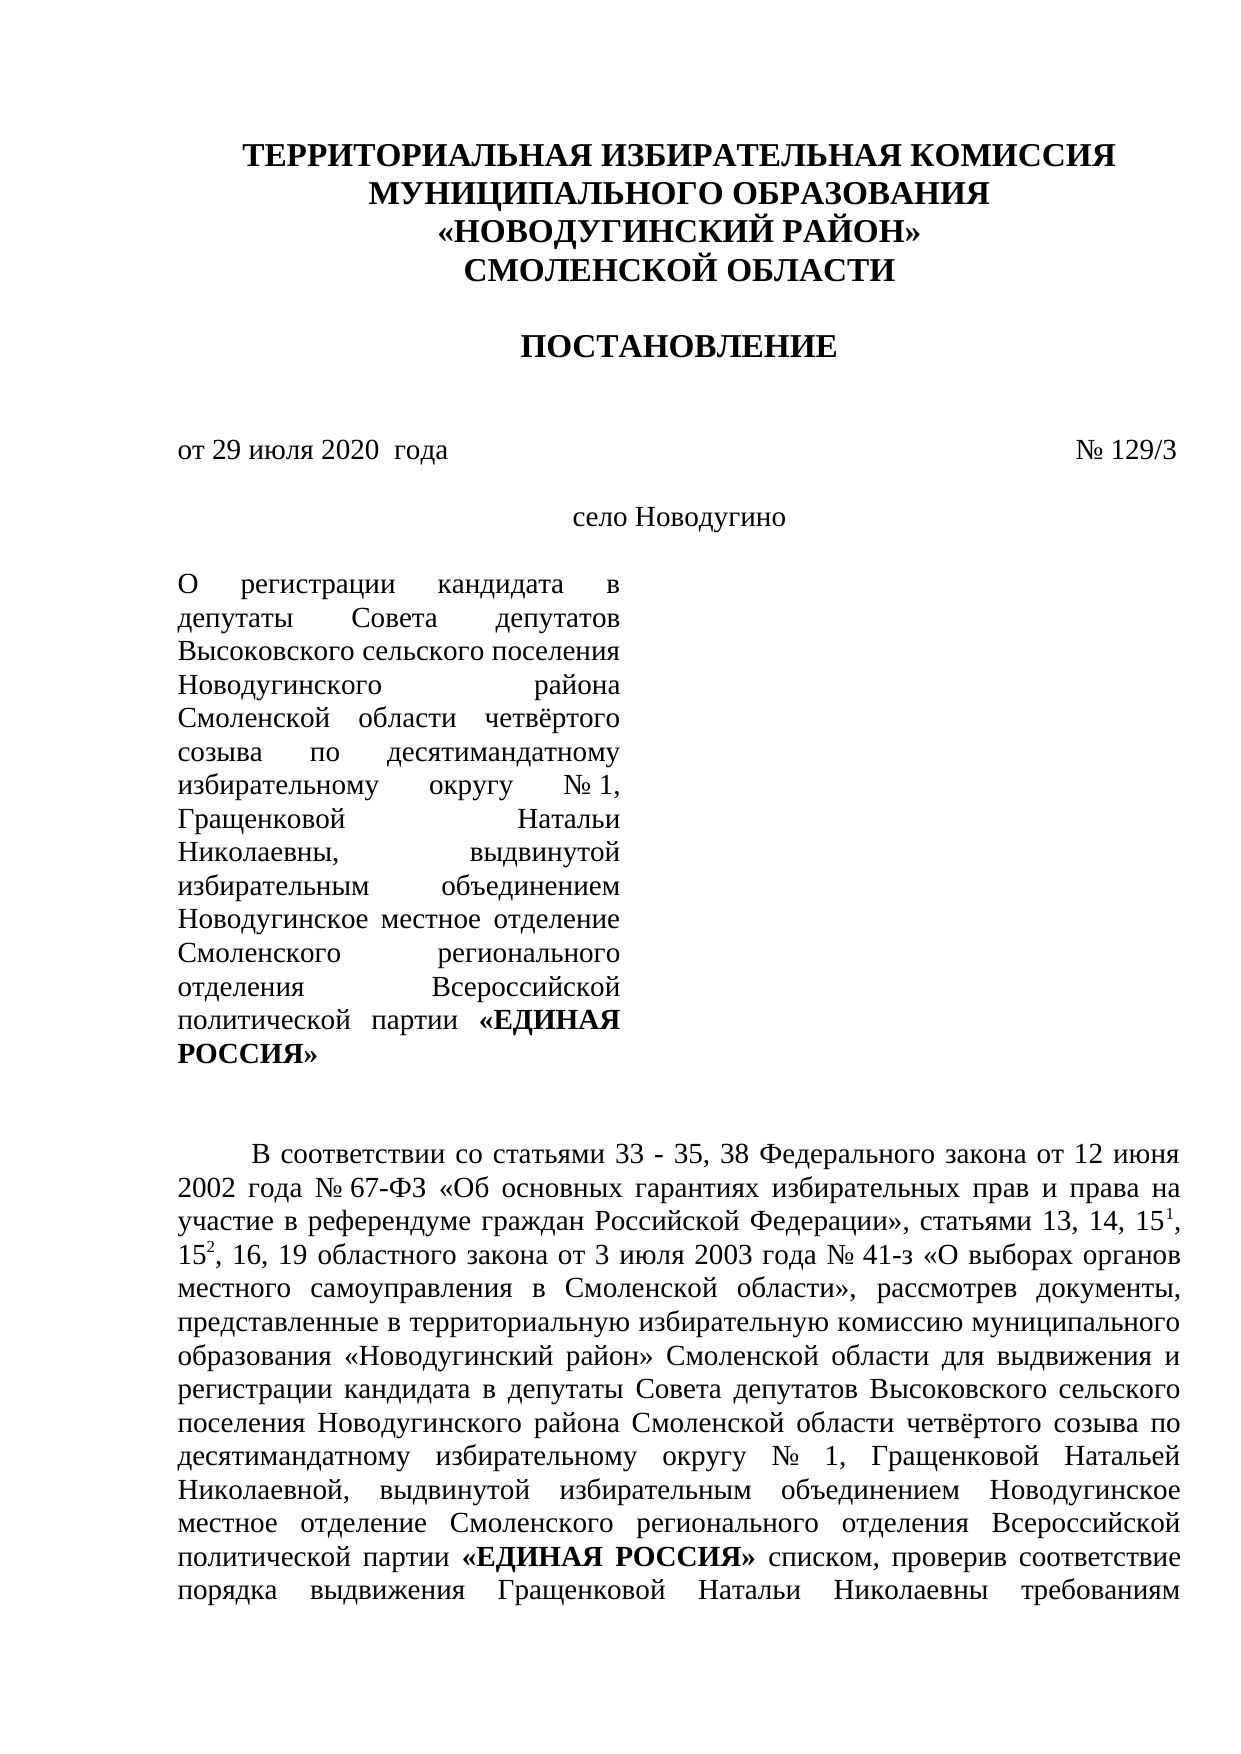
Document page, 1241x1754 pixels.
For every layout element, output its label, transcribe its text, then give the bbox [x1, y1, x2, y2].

subtitle «НОВОДУГИНСКИЙ РАЙОН» [177, 212, 1181, 250]
subtitle ТЕРРИТОРИАЛЬНАЯ ИЗБИРАТЕЛЬНАЯ КОМИССИЯ [177, 135, 1181, 173]
text ПОСТАНОВЛЕНИЕ [177, 327, 1181, 365]
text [177, 1136, 1181, 1606]
subtitle МУНИЦИПАЛЬНОГО ОБРАЗОВАНИЯ [177, 173, 1181, 212]
subtitle СМОЛЕНСКОЙ ОБЛАСТИ [177, 250, 1181, 288]
text О регистрации кандидата в депутаты Совета депутатов Высоковского сельского поселения Новодугинского района Смоленской области четвёртого созыва по десятимандатному избирательному округу № 1, Гращенковой Натальи Николаевны, выдвинутой избирательным объединением Новодугинское местное отделение Смоленского регионального отделения Всероссийской политической партии «ЕДИНАЯ РОССИЯ» [177, 566, 620, 1069]
text от 29 июля 2020 года № 129/3 [177, 432, 1181, 466]
text село Новодугино [177, 499, 1181, 533]
